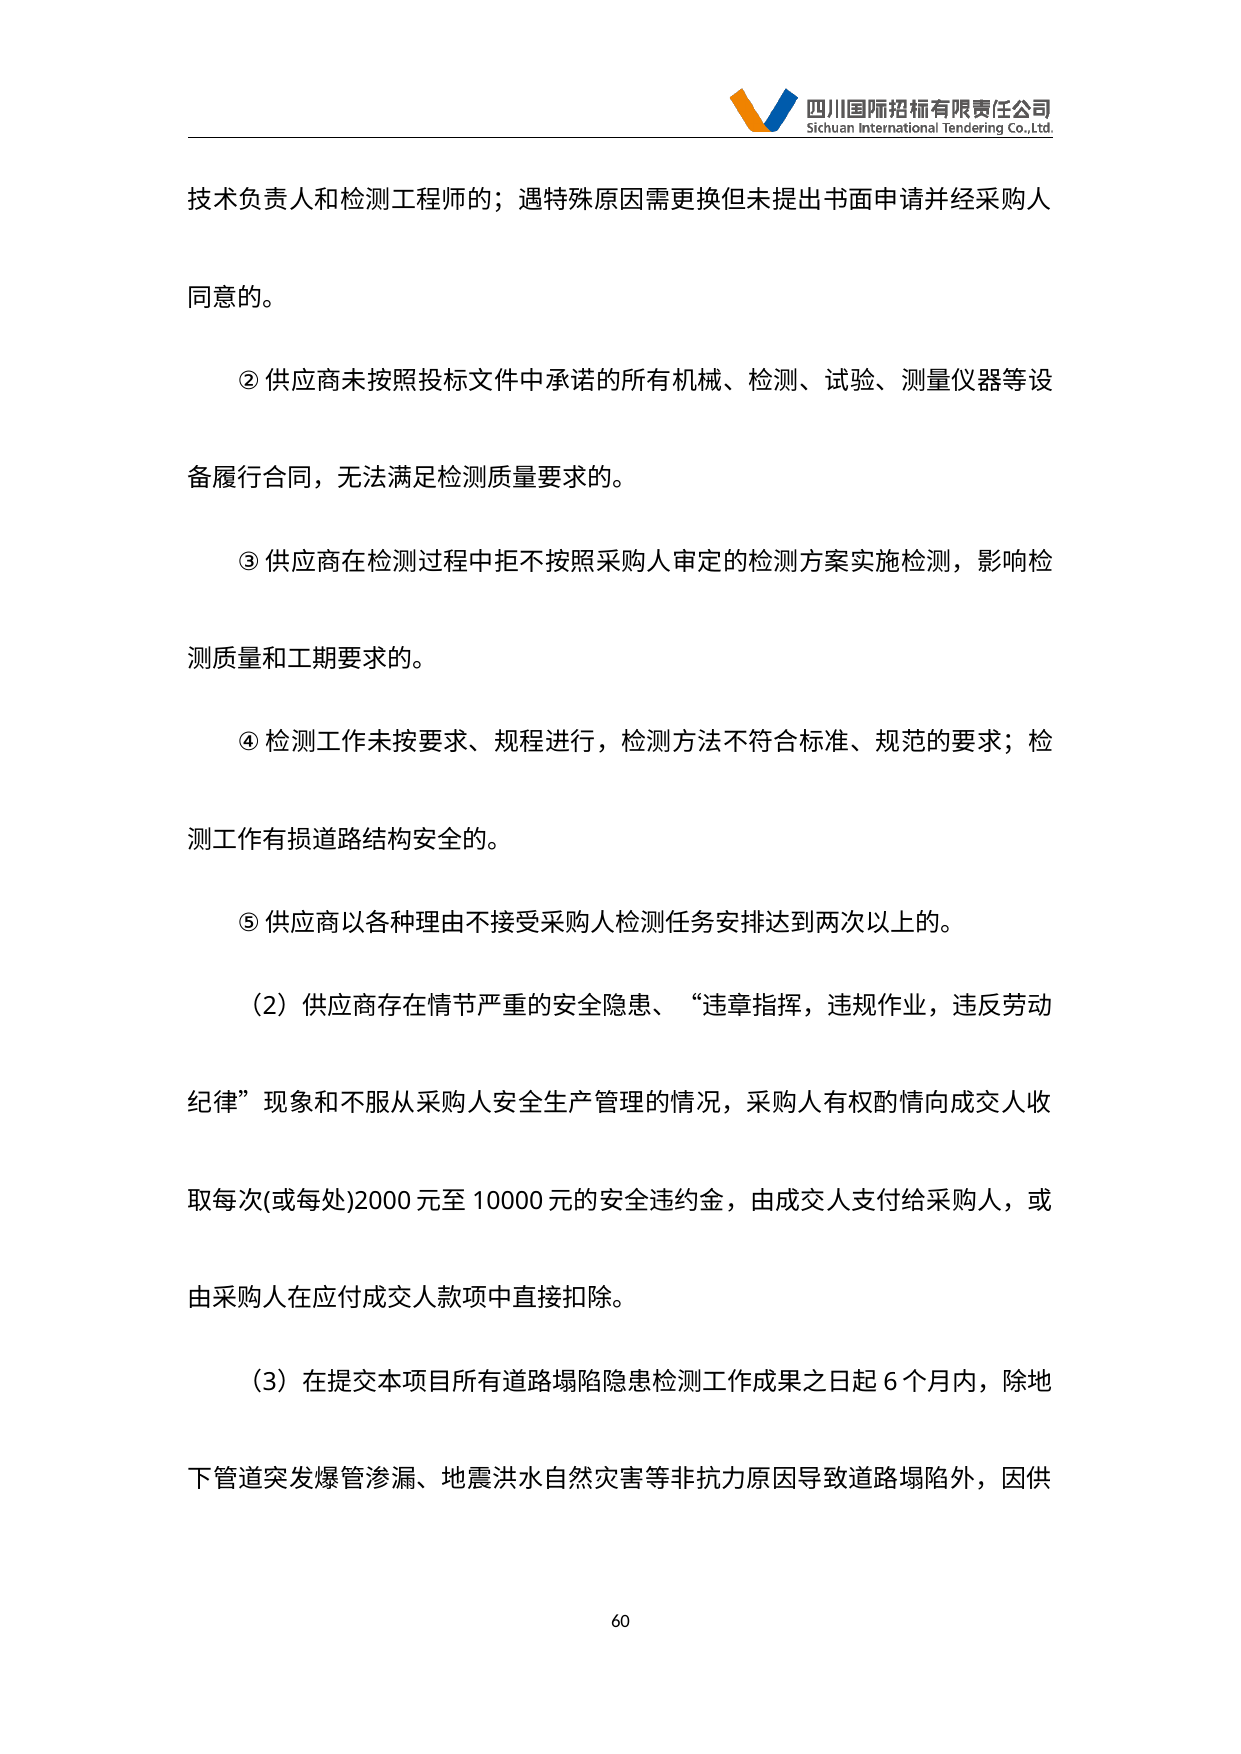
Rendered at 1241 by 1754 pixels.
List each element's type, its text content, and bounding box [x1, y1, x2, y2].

text ②供应商未按照投标文件中承诺的所有机械、检测、试验、测量仪器等设备履行合同，无法满足检测质量要求的。 [187, 346, 1053, 508]
text ③供应商在检测过程中拒不按照采购人审定的检测方案实施检测，影响检测质量和工期要求的。 [187, 527, 1053, 689]
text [187, 1347, 1053, 1509]
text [187, 165, 1053, 328]
text ④检测工作未按要求、规程进行，检测方法不符合标准、规范的要求；检测工作有损道路结构安全的。 [187, 707, 1053, 870]
text （2）供应商存在情节严重的安全隐患、“违章指挥，违规作业，违反劳动纪律”现象和不服从采购人安全生产管理的情况，采购人有权酌情向成交人收取每次(或每处)2000元至10000元的安全违约金，由成交人支付给采购人，或由采购人在应付成交人款项中直接扣除。 [187, 971, 1053, 1328]
picture [729, 88, 1053, 135]
text ⑤供应商以各种理由不接受采购人检测任务安排达到两次以上的。 [187, 888, 1053, 953]
